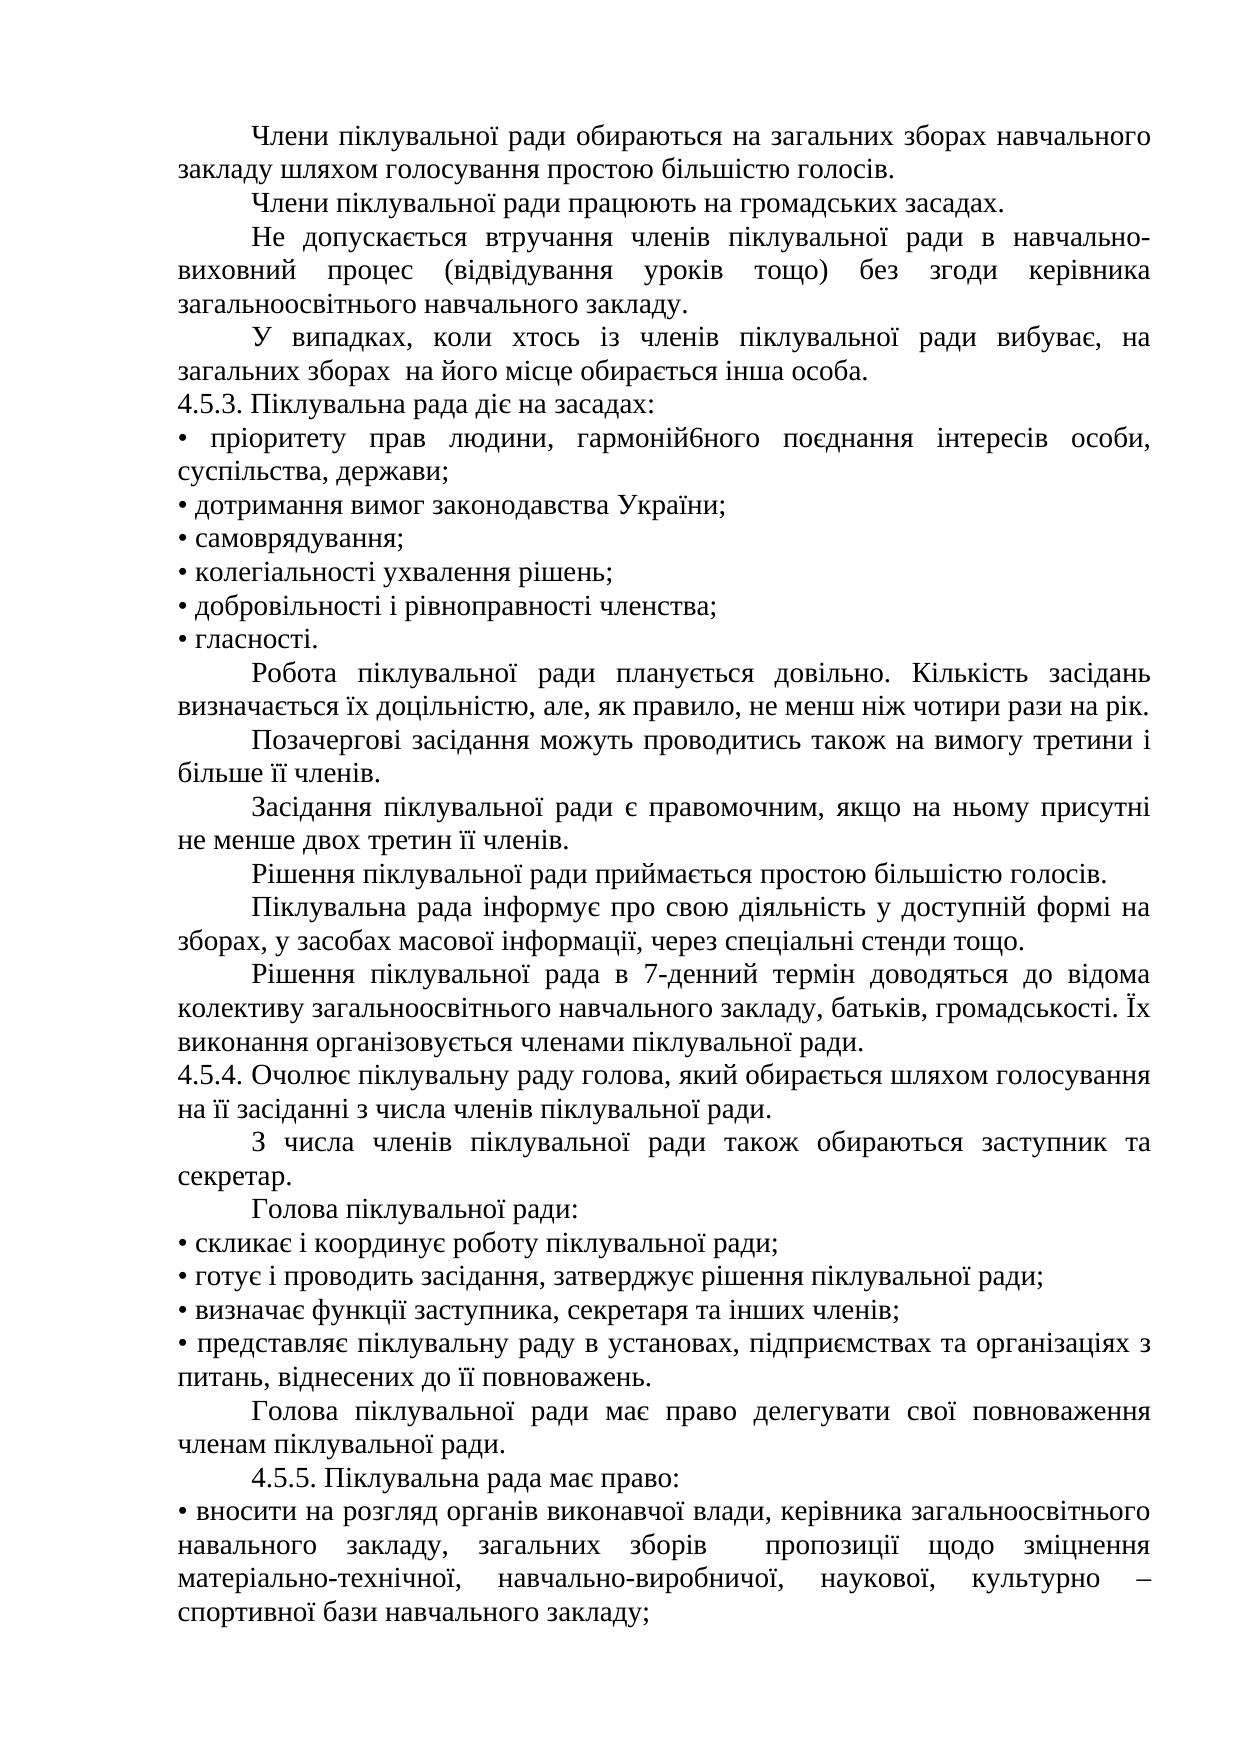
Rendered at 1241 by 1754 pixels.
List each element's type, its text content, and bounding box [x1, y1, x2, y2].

text Піклувальна рада інформує про свою діяльність у доступній формі на зборах, у засобах масової інформації, через спеціальні стенди тощо. [177, 889, 1152, 957]
text • добровільності і рівноправності членства; [177, 588, 1152, 621]
text • колегіальності ухвалення рішень; [177, 554, 1152, 588]
text • гласності. [177, 621, 1152, 655]
text Голова піклувальної ради: [177, 1191, 1152, 1225]
text • готує і проводить засідання, затверджує рішення піклувальної ради; [177, 1258, 1152, 1292]
text • визначає функції заступника, секретаря та інших членів; [177, 1292, 1152, 1326]
text Члени піклувальної ради працюють на громадських засадах. [177, 185, 1152, 219]
text • вносити на розгляд органів виконавчої влади, керівника загальноосвітнього навального закладу, загальних зборів пропозиції щодо зміцнення матеріально-технічної, навчально-виробничої, наукової, культурно – спортивної бази навчального закладу; [177, 1493, 1152, 1627]
text 4.5.5. Піклувальна рада має право: [177, 1460, 1152, 1493]
text Засідання піклувальної ради є правомочним, якщо на ньому присутні не менше двох третин її членів. [177, 789, 1152, 856]
text Не допускається втручання членів піклувальної ради в навчально-виховний процес (відвідування уроків тощо) без згоди керівника загальноосвітнього навчального закладу. [177, 219, 1152, 319]
text Члени піклувальної ради обираються на загальних зборах навчального закладу шляхом голосування простою більшістю голосів. [177, 118, 1152, 185]
text 4.5.3. Піклувальна рада діє на засадах: [177, 386, 1152, 420]
text • пріоритету прав людини, гармоній6ного поєднання інтересів особи, суспільства, держави; [177, 420, 1152, 487]
text Голова піклувальної ради має право делегувати свої повноваження членам піклувальної ради. [177, 1393, 1152, 1460]
text • дотримання вимог законодавства України; [177, 487, 1152, 521]
text • представляє піклувальну раду в установах, підприємствах та організаціях з питань, віднесених до її повноважень. [177, 1326, 1152, 1393]
text • скликає і координує роботу піклувальної ради; [177, 1225, 1152, 1258]
text Рішення піклувальної рада в 7-денний термін доводяться до відома колективу загальноосвітнього навчального закладу, батьків, громадськості. Їх виконання організовується членами піклувальної ради. [177, 957, 1152, 1057]
text Рішення піклувальної ради приймається простою більшістю голосів. [177, 856, 1152, 889]
text У випадках, коли хтось із членів піклувальної ради вибуває, на загальних зборах на його місце обирається інша особа. [177, 319, 1152, 386]
text • самоврядування; [177, 521, 1152, 554]
text 4.5.4. Очолює піклувальну раду голова, який обирається шляхом голосування на її засіданні з числа членів піклувальної ради. [177, 1057, 1152, 1124]
text З числа членів піклувальної ради також обираються заступник та секретар. [177, 1124, 1152, 1191]
text Позачергові засідання можуть проводитись також на вимогу третини і більше її членів. [177, 722, 1152, 789]
text Робота піклувальної ради планується довільно. Кількість засідань визначається їх доцільністю, але, як правило, не менш ніж чотири рази на рік. [177, 655, 1152, 722]
